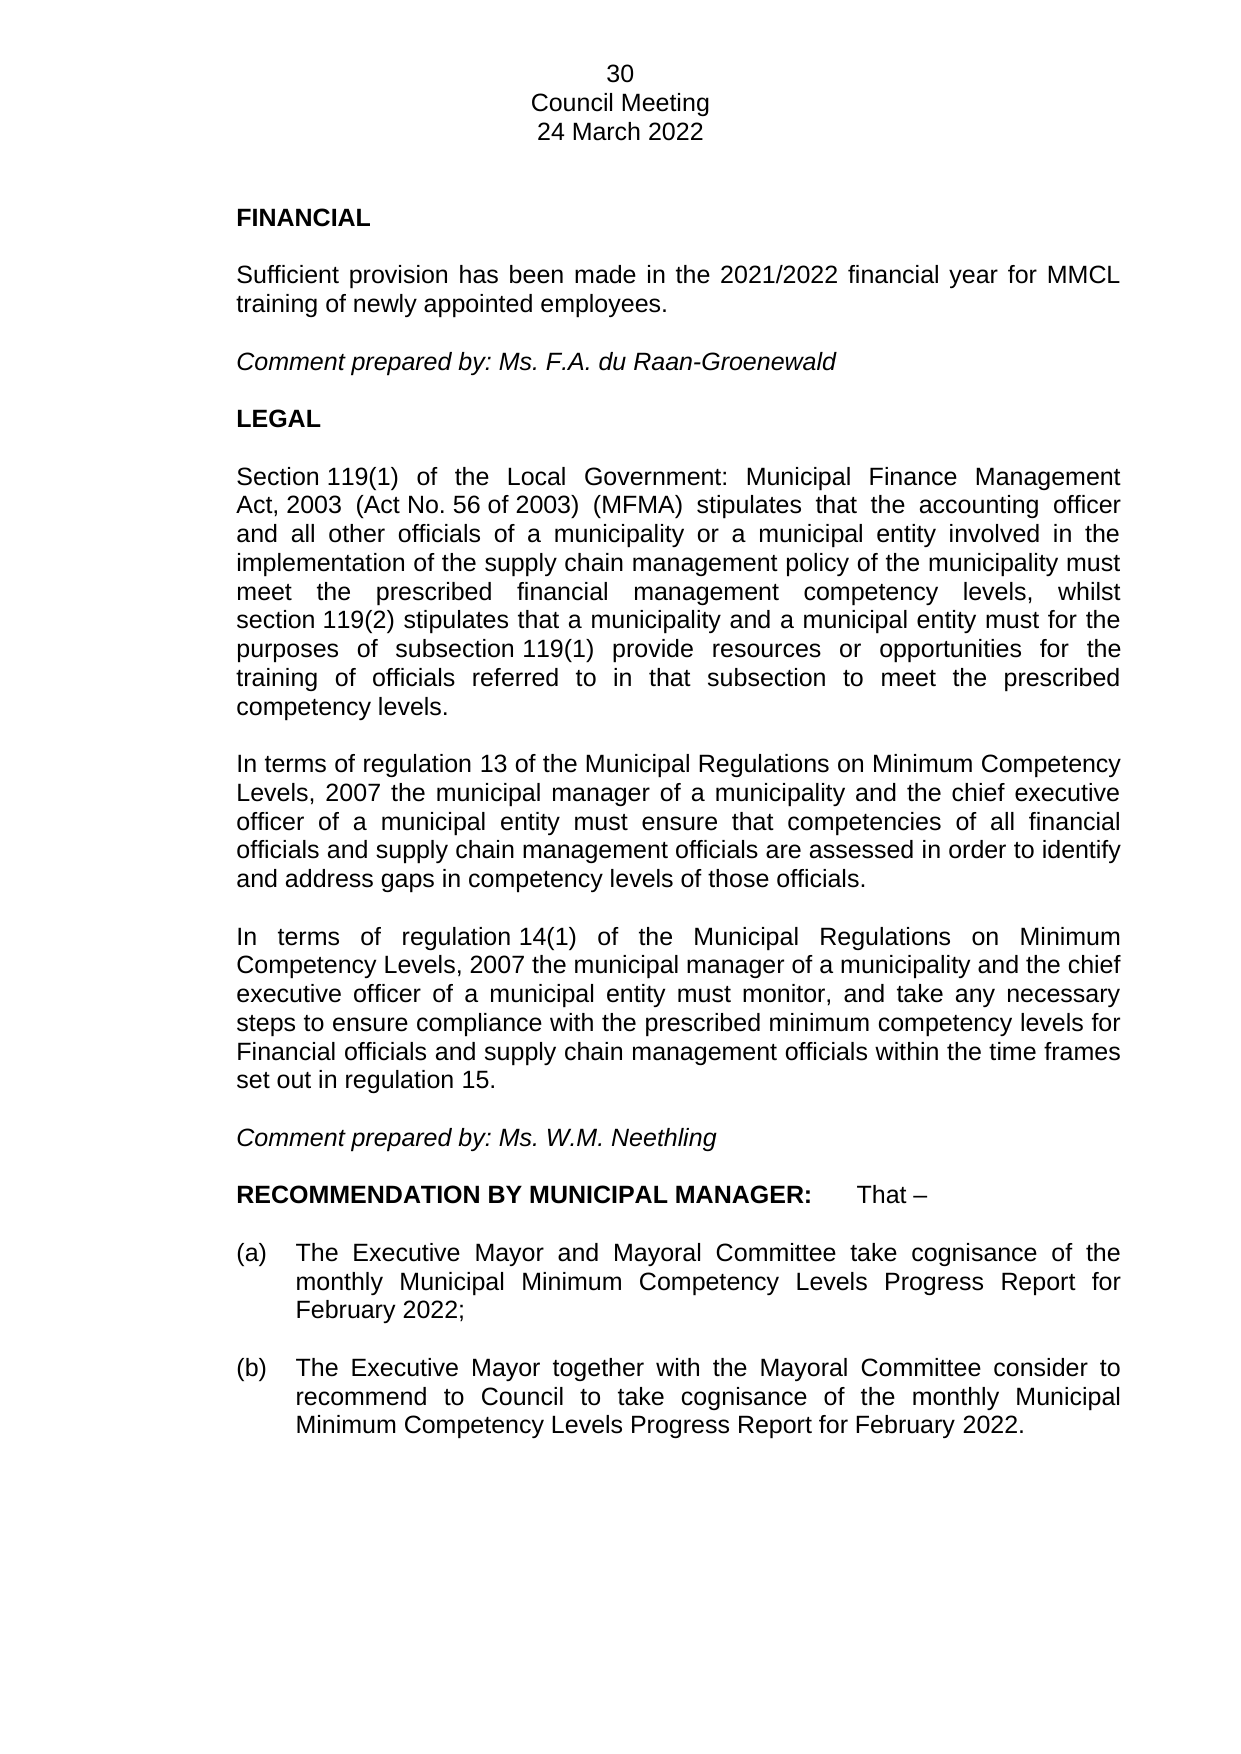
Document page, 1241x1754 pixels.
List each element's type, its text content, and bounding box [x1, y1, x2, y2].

text Section 119(1) of the Local Government: Municipal Finance Management Act, 2003 (Act No. 56 of 2003) (MFMA) stipulates that the accounting officer and all other officials of a municipality or a municipal entity involved in the implementation of the supply chain management policy of the municipality must meet the prescribed financial management competency levels, whilst section 119(2) stipulates that a municipality and a municipal entity must for the purposes of subsection 119(1) provide resources or opportunities for the training of officials referred to in that subsection to meet the prescribed competency levels. [236, 462, 1122, 720]
text Comment prepared by: Ms. W.M. Neethling [236, 1123, 1122, 1152]
text In terms of regulation 14(1) of the Municipal Regulations on Minimum Competency Levels, 2007 the municipal manager of a municipality and the chief executive officer of a municipal entity must monitor, and take any necessary steps to ensure compliance with the prescribed minimum competency levels for Financial officials and supply chain management officials within the time frames set out in regulation 15. [236, 922, 1122, 1094]
list The Executive Mayor and Mayoral Committee take cognisance of the monthly Municipal Minimum Competency Levels Progress Report for February 2022; [236, 1238, 1122, 1324]
text LEGAL [236, 404, 1122, 433]
text Sufficient provision has been made in the 2021/2022 financial year for MMCL training of newly appointed employees. [236, 260, 1122, 318]
text FINANCIAL [236, 203, 1122, 232]
list The Executive Mayor together with the Mayoral Committee consider to recommend to Council to take cognisance of the monthly Municipal Minimum Competency Levels Progress Report for February 2022. [236, 1353, 1122, 1439]
text RECOMMENDATION BY MUNICIPAL MANAGER: That – [236, 1180, 1122, 1209]
text Comment prepared by: Ms. F.A. du Raan-Groenewald [236, 347, 1122, 375]
text In terms of regulation 13 of the Municipal Regulations on Minimum Competency Levels, 2007 the municipal manager of a municipality and the chief executive officer of a municipal entity must ensure that competencies of all financial officials and supply chain management officials are assessed in order to identify and address gaps in competency levels of those officials. [236, 749, 1122, 893]
